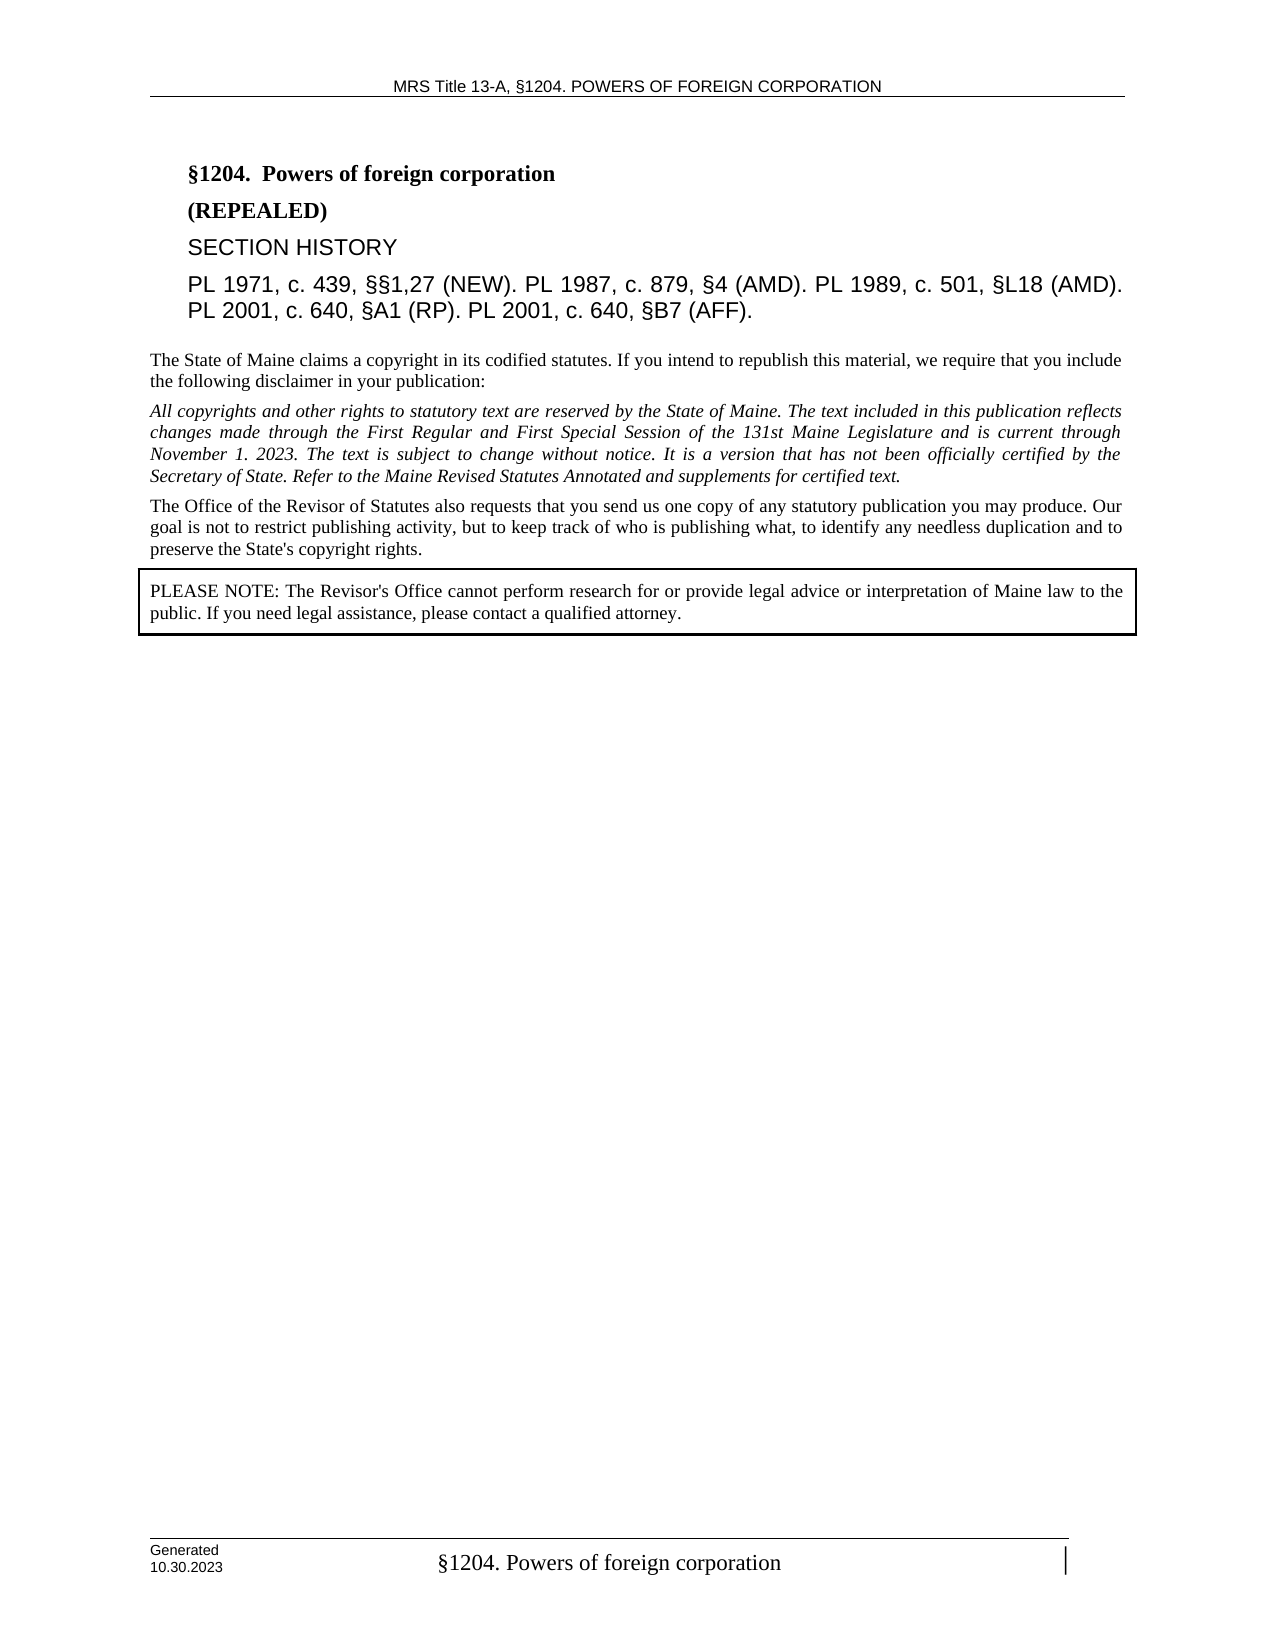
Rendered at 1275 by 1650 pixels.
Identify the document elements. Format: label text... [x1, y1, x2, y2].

text PL 1971, c. 439, §§1,27 (NEW). PL 1987, c. 879, §4 (AMD). PL 1989, c. 501, §L18 (AMD). PL 2001, c. 640, §A1 (RP). PL 2001, c. 640, §B7 (AFF). [187, 271, 1125, 323]
text (REPEALED) [187, 197, 1125, 223]
text The Office of the Revisor of Statutes also requests that you send us one copy of any statutory publication you may produce. Our goal is not to restrict publishing activity, but to keep track of who is publishing what, to identify any needless duplication and to preserve the State's copyright rights. [150, 494, 1125, 559]
text §1204. Powers of foreign corporation [187, 160, 1125, 187]
text SECTION HISTORY [187, 234, 1125, 260]
text All copyrights and other rights to statutory text are reserved by the State of Maine. The text included in this publication reflects changes made through the First Regular and First Special Session of the 131st Maine Legislature and is current through November 1. 2023 . The text is subject to change without notice. It is a version that has not been officially certified by the Secretary of State. Refer to the Maine Revised Statutes Annotated and supplements for certified text. [150, 400, 1125, 486]
text PLEASE NOTE: The Revisor's Office cannot perform research for or provide legal advice or interpretation of Maine law to the public. If you need legal assistance, please contact a qualified attorney. [140, 570, 1135, 633]
text The State of Maine claims a copyright in its codified statutes. If you intend to republish this material, we require that you include the following disclaimer in your publication: [150, 348, 1125, 392]
